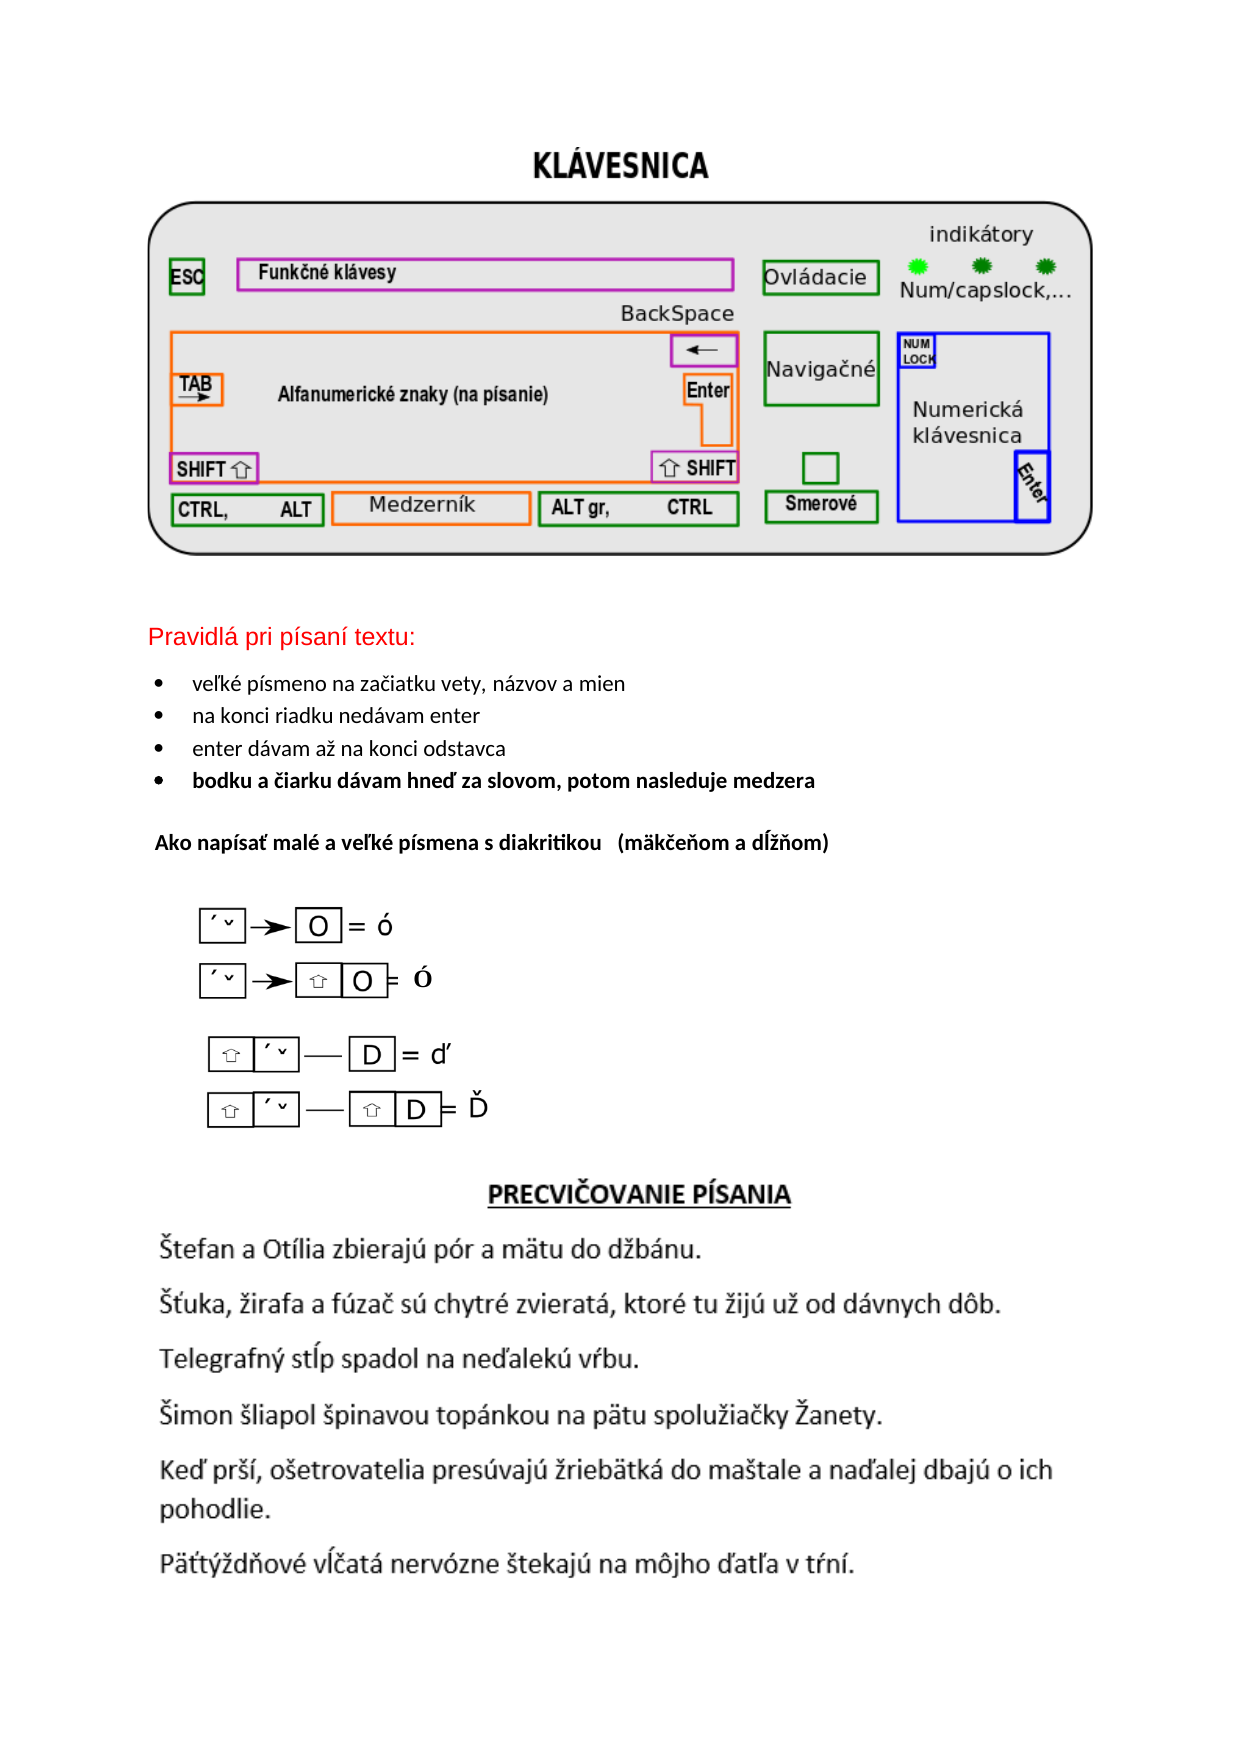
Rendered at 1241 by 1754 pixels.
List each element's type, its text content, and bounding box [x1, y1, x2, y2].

picture [147, 1160, 1096, 1589]
list na konci riadku nedávam enter [154, 702, 1107, 730]
list veľké písmeno na začiatku vety, názvov a mien [154, 669, 1107, 697]
list enter dávam až na konci odstavca [154, 734, 1107, 762]
list bodku a čiarku dávam hneď za slovom, potom nasleduje medzera [154, 766, 1107, 794]
text Ako napísať malé a veľké písmena s diakritikou (mäkčeňom a dĺžňom) [154, 828, 1107, 856]
text Pravidlá pri písaní textu: [148, 622, 1107, 651]
picture [176, 889, 521, 1146]
picture [147, 147, 1093, 556]
